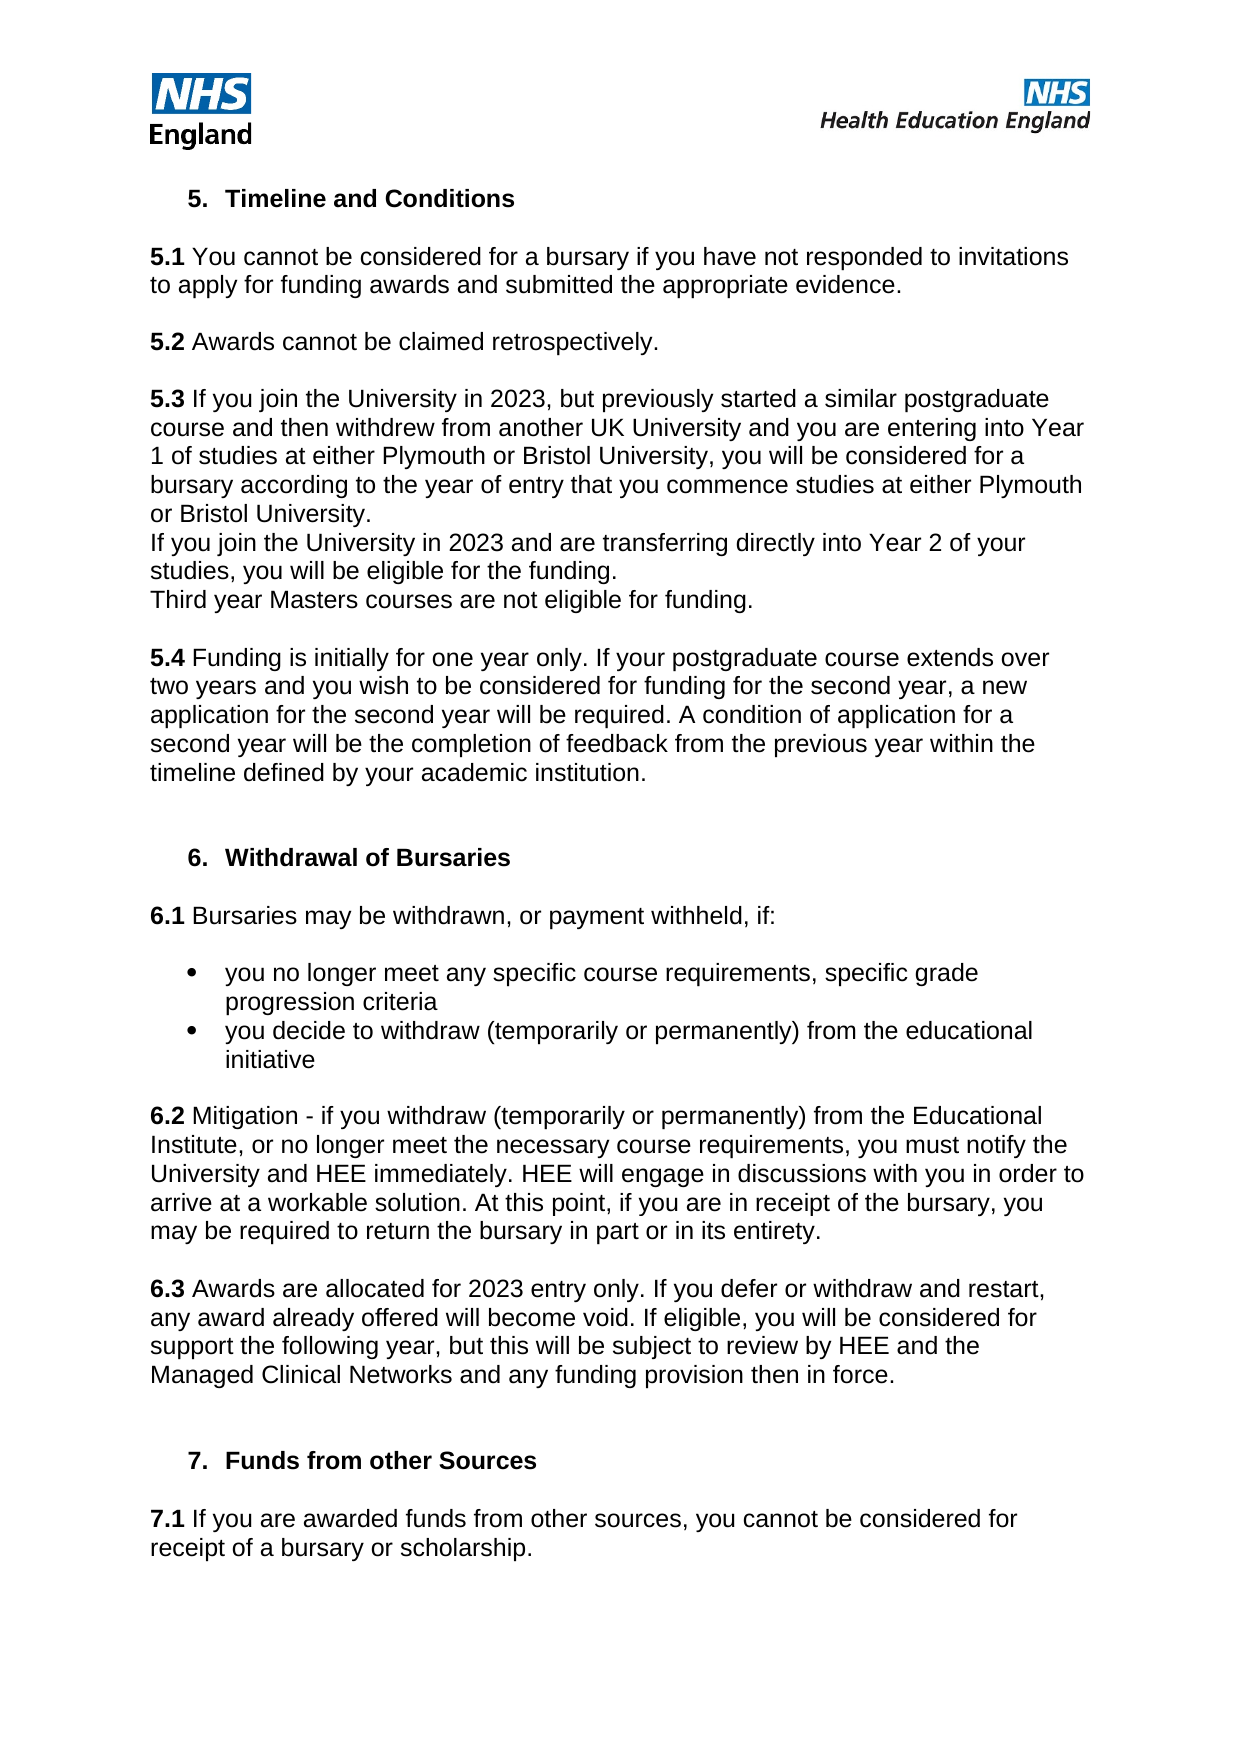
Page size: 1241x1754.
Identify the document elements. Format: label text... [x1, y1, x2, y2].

list Funds from other Sources [187, 1446, 1090, 1475]
text 5.1 You cannot be considered for a bursary if you have not responded to invitations to apply for funding awards and submitted the appropriate evidence. [150, 242, 1090, 299]
text 5.4 Funding is initially for one year only. If your postgraduate course extends over two years and you wish to be considered for funding for the second year, a new application for the second year will be required. A condition of application for a second year will be the completion of feedback from the previous year within the timeline defined by your academic institution. [150, 643, 1090, 786]
text 6.3 Awards are allocated for 2023 entry only. If you defer or withdraw and restart, any award already offered will become void. If eligible, you will be considered for support the following year, but this will be subject to review by HEE and the Managed Clinical Networks and any funding provision then in force. [150, 1274, 1090, 1389]
list Timeline and Conditions [187, 184, 1090, 213]
text 5.3 If you join the University in 2023, but previously started a similar postgraduate course and then withdrew from another UK University and you are entering into Year 1 of studies at either Plymouth or Bristol University, you will be considered for a bursary according to the year of entry that you commence studies at either Plymouth or Bristol University. [150, 384, 1090, 528]
picture [820, 73, 1091, 139]
text Third year Masters courses are not eligible for funding. [150, 585, 1090, 614]
text 6.2 Mitigation - if you withdraw (temporarily or permanently) from the Educational Institute, or no longer meet the necessary course requirements, you must notify the University and HEE immediately. HEE will engage in discussions with you in order to arrive at a workable solution. At this point, if you are in receipt of the bursary, you may be required to return the bursary in part or in its entirety. [823, 1101, 1090, 1245]
text 6.1 Bursaries may be withdrawn, or payment withheld, if: [150, 901, 1090, 929]
list you decide to withdraw (temporarily or permanently) from the educational initiative [187, 1016, 1090, 1073]
list Withdrawal of Bursaries [187, 843, 1090, 872]
text 5.2 Awards cannot be claimed retrospectively. [150, 327, 1090, 356]
picture [150, 73, 252, 150]
text 7.1 If you are awarded funds from other sources, you cannot be considered for receipt of a bursary or scholarship. [150, 1504, 1090, 1561]
list you no longer meet any specific course requirements, specific grade progression criteria [187, 958, 1090, 1016]
text If you join the University in 2023 and are transferring directly into Year 2 of your studies, you will be eligible for the funding. [150, 528, 1090, 585]
